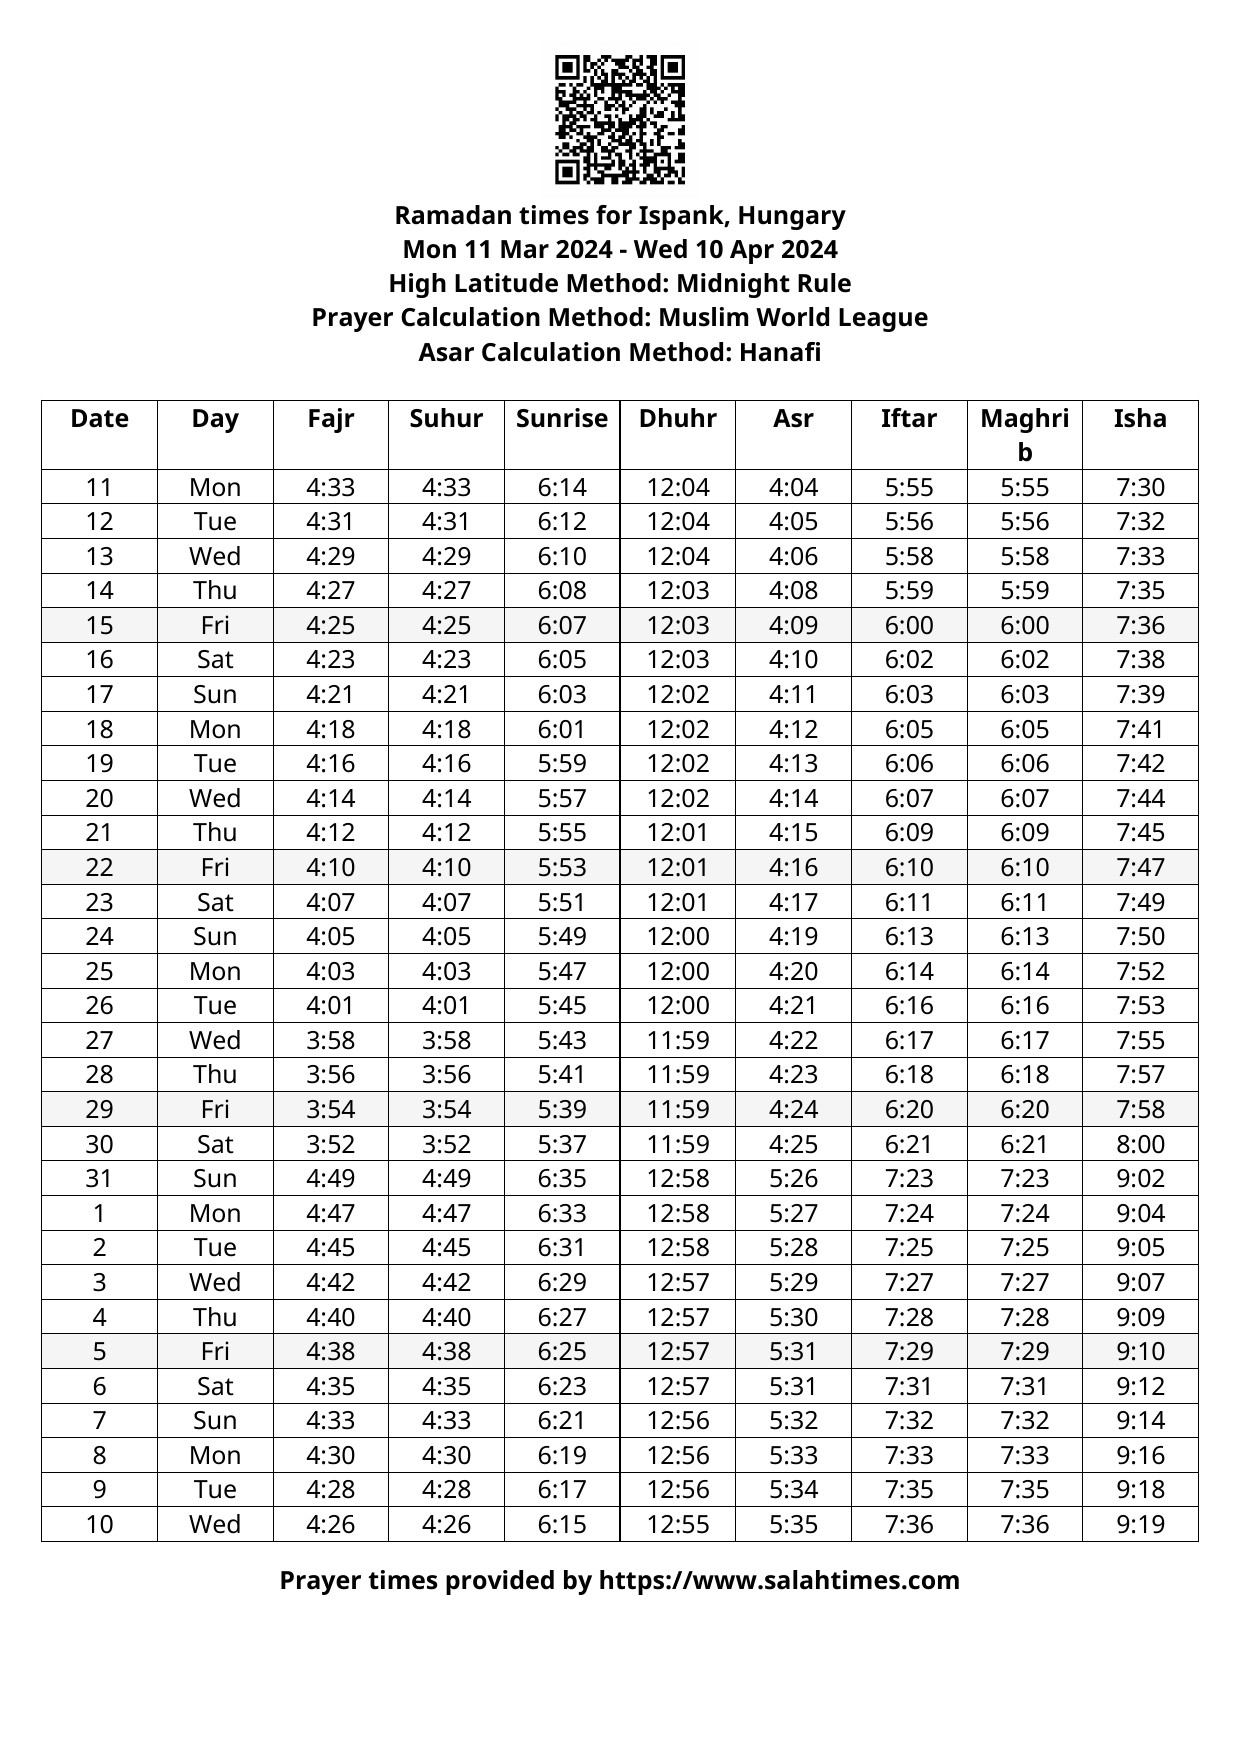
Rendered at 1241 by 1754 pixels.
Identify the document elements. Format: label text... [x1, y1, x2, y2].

table_cell 6:06 [852, 746, 967, 780]
table_cell 12:57 [621, 1369, 735, 1402]
table_cell 5:26 [736, 1161, 851, 1195]
table_cell 12:57 [621, 1334, 735, 1368]
table_cell 9:12 [1083, 1369, 1198, 1402]
table_cell 12:00 [621, 954, 735, 987]
table_cell 5:41 [505, 1058, 619, 1091]
table_cell 6:05 [505, 643, 619, 676]
table_cell Fri [158, 1092, 273, 1126]
table_cell 5:37 [505, 1127, 619, 1160]
table_cell 5:59 [968, 574, 1082, 607]
table_cell Wed [158, 781, 273, 814]
table_cell 11 [42, 470, 157, 503]
table_cell Thu [158, 574, 273, 607]
table_cell 6:16 [968, 989, 1082, 1022]
table_cell Wed [158, 1023, 273, 1057]
table_cell 4:35 [274, 1369, 388, 1402]
table_header Maghrib [968, 401, 1082, 469]
table_cell 7:53 [1083, 989, 1198, 1022]
table_cell 12:57 [621, 1300, 735, 1333]
table_header Suhur [389, 401, 504, 469]
table_cell 12:04 [621, 504, 735, 538]
table_cell 9:10 [1083, 1334, 1198, 1368]
table_cell 9:19 [1083, 1507, 1198, 1541]
table_cell 7:35 [968, 1473, 1082, 1506]
table_cell 4:15 [736, 816, 851, 849]
table_cell 4:12 [274, 816, 388, 849]
table_cell 4:17 [736, 885, 851, 918]
table_cell 7:28 [968, 1300, 1082, 1333]
table_cell 12:01 [621, 850, 735, 884]
table_cell 5:29 [736, 1265, 851, 1299]
table_cell 4:49 [274, 1161, 388, 1195]
table_cell 6:33 [505, 1196, 619, 1229]
table_cell 7:47 [1083, 850, 1198, 884]
table_cell 6:20 [968, 1092, 1082, 1126]
table_cell 7:23 [852, 1161, 967, 1195]
table_cell 4:28 [389, 1473, 504, 1506]
table_cell Fri [158, 1334, 273, 1368]
table_cell 7:49 [1083, 885, 1198, 918]
table_cell 6:21 [505, 1404, 619, 1437]
table_cell 7:29 [968, 1334, 1082, 1368]
table_cell 4:28 [274, 1473, 388, 1506]
table_cell 4:26 [274, 1507, 388, 1541]
table_cell 4:16 [274, 746, 388, 780]
table_cell 12:04 [621, 539, 735, 572]
table_cell 6:07 [505, 608, 619, 642]
table_cell 5:57 [505, 781, 619, 814]
table_cell Thu [158, 816, 273, 849]
table_cell 10 [42, 1507, 157, 1541]
table_cell 4:35 [389, 1369, 504, 1402]
table_cell 4:23 [736, 1058, 851, 1091]
table_cell 6:03 [968, 677, 1082, 711]
table_cell 3 [42, 1265, 157, 1299]
table_cell 4:47 [389, 1196, 504, 1229]
table_header Day [158, 401, 273, 469]
table_cell 6:18 [852, 1058, 967, 1091]
table_cell 24 [42, 919, 157, 953]
table_cell 6:05 [852, 712, 967, 745]
table_cell 4:10 [389, 850, 504, 884]
table_cell 5:49 [505, 919, 619, 953]
table_cell 6:09 [968, 816, 1082, 849]
table_cell 28 [42, 1058, 157, 1091]
table_cell 12:55 [621, 1507, 735, 1541]
table_cell 4:10 [736, 643, 851, 676]
table_cell 12:58 [621, 1161, 735, 1195]
table_cell 5:59 [505, 746, 619, 780]
table_cell 31 [42, 1161, 157, 1195]
table_cell 5:33 [736, 1438, 851, 1472]
table_cell 26 [42, 989, 157, 1022]
table_header Dhuhr [621, 401, 735, 469]
table_header Isha [1083, 401, 1198, 469]
table_cell 5:27 [736, 1196, 851, 1229]
table_cell 2 [42, 1231, 157, 1264]
table_cell 12:58 [621, 1196, 735, 1229]
table_cell Fri [158, 608, 273, 642]
table_cell 4:30 [389, 1438, 504, 1472]
table_cell 5:34 [736, 1473, 851, 1506]
table_cell 5:55 [505, 816, 619, 849]
table_cell 4:47 [274, 1196, 388, 1229]
table_cell 6:18 [968, 1058, 1082, 1091]
table_cell 12:57 [621, 1265, 735, 1299]
table_cell Tue [158, 1473, 273, 1506]
table_cell 4:23 [274, 643, 388, 676]
table_cell 4:26 [389, 1507, 504, 1541]
table_cell 9:02 [1083, 1161, 1198, 1195]
table_cell 4:05 [389, 919, 504, 953]
table_cell 4:12 [389, 816, 504, 849]
table_cell 6:19 [505, 1438, 619, 1472]
table_cell 14 [42, 574, 157, 607]
table_cell 4:31 [274, 504, 388, 538]
table_cell 6:12 [505, 504, 619, 538]
table_cell 9:05 [1083, 1231, 1198, 1264]
table_cell 1 [42, 1196, 157, 1229]
table_cell 6:13 [968, 919, 1082, 953]
text Prayer times provided by https://www.salahtimes.com [42, 1563, 1198, 1597]
table_cell 5:43 [505, 1023, 619, 1057]
table_cell 6:35 [505, 1161, 619, 1195]
table_cell 5:47 [505, 954, 619, 987]
table_cell 12:02 [621, 746, 735, 780]
table_cell 11:59 [621, 1058, 735, 1091]
table_cell Tue [158, 989, 273, 1022]
table_cell Sun [158, 1404, 273, 1437]
table_cell 4:14 [736, 781, 851, 814]
table_cell 6:03 [852, 677, 967, 711]
table_cell 5:58 [852, 539, 967, 572]
table_header Asr [736, 401, 851, 469]
table_cell 4:33 [274, 470, 388, 503]
table_cell 4:14 [274, 781, 388, 814]
table_cell 4:05 [274, 919, 388, 953]
table_cell 4:25 [736, 1127, 851, 1160]
table_cell 4:38 [274, 1334, 388, 1368]
table_cell 4:42 [389, 1265, 504, 1299]
text Prayer Calculation Method: Muslim World League [42, 300, 1198, 334]
table_cell 4:07 [274, 885, 388, 918]
table_cell 7:25 [968, 1231, 1082, 1264]
table_cell 3:56 [274, 1058, 388, 1091]
table_cell 6:17 [505, 1473, 619, 1506]
table_cell 18 [42, 712, 157, 745]
table_cell 12:01 [621, 816, 735, 849]
table_cell Tue [158, 504, 273, 538]
table_cell Thu [158, 1058, 273, 1091]
table_cell 4:24 [736, 1092, 851, 1126]
table_cell 4:21 [274, 677, 388, 711]
table_cell 6:00 [852, 608, 967, 642]
table_cell 20 [42, 781, 157, 814]
table_cell Mon [158, 470, 273, 503]
table_cell 4:45 [274, 1231, 388, 1264]
table_cell 4:13 [736, 746, 851, 780]
table_cell 7:32 [852, 1404, 967, 1437]
table_cell 4:20 [736, 954, 851, 987]
table_cell 25 [42, 954, 157, 987]
table_cell 6:09 [852, 816, 967, 849]
table_cell 5:32 [736, 1404, 851, 1437]
table_cell 3:52 [274, 1127, 388, 1160]
table_cell 4:03 [389, 954, 504, 987]
table_cell 6:13 [852, 919, 967, 953]
table_cell 7:33 [968, 1438, 1082, 1472]
table_cell 7:36 [1083, 608, 1198, 642]
table_cell 7:33 [1083, 539, 1198, 572]
table_cell 7:55 [1083, 1023, 1198, 1057]
table_cell 11:59 [621, 1127, 735, 1160]
table_cell 7:57 [1083, 1058, 1198, 1091]
table_cell 4:33 [389, 470, 504, 503]
table_cell 7 [42, 1404, 157, 1437]
table_cell 4:38 [389, 1334, 504, 1368]
table_cell 4:23 [389, 643, 504, 676]
table_cell 9:09 [1083, 1300, 1198, 1333]
table_cell Mon [158, 1196, 273, 1229]
table_cell Wed [158, 1507, 273, 1541]
table_cell 4:22 [736, 1023, 851, 1057]
table_cell 5:31 [736, 1369, 851, 1402]
table_cell 6 [42, 1369, 157, 1402]
table_cell 4 [42, 1300, 157, 1333]
text Mon 11 Mar 2024 - Wed 10 Apr 2024 [42, 232, 1198, 266]
table_cell Tue [158, 1231, 273, 1264]
table_cell 6:20 [852, 1092, 967, 1126]
table_cell 5:55 [852, 470, 967, 503]
table_cell Tue [158, 746, 273, 780]
table_cell 7:44 [1083, 781, 1198, 814]
table_cell 3:58 [274, 1023, 388, 1057]
table_cell 7:38 [1083, 643, 1198, 676]
table_cell 4:16 [736, 850, 851, 884]
table_cell 5:53 [505, 850, 619, 884]
table_cell 16 [42, 643, 157, 676]
table_cell 7:41 [1083, 712, 1198, 745]
table_cell 4:21 [389, 677, 504, 711]
table_cell 5:56 [852, 504, 967, 538]
table_cell 4:08 [736, 574, 851, 607]
table_cell 7:35 [1083, 574, 1198, 607]
table_cell 4:25 [274, 608, 388, 642]
table_cell 4:29 [389, 539, 504, 572]
table_cell 7:32 [968, 1404, 1082, 1437]
table_cell 13 [42, 539, 157, 572]
table_cell 9:04 [1083, 1196, 1198, 1229]
table_cell 7:25 [852, 1231, 967, 1264]
table_cell 21 [42, 816, 157, 849]
table_cell 3:54 [389, 1092, 504, 1126]
table_cell 6:07 [968, 781, 1082, 814]
table_cell Thu [158, 1300, 273, 1333]
table_cell 12:00 [621, 989, 735, 1022]
table_cell 11:59 [621, 1023, 735, 1057]
table_cell 4:45 [389, 1231, 504, 1264]
table_cell 6:02 [852, 643, 967, 676]
table_cell 9:14 [1083, 1404, 1198, 1437]
table_cell 9:18 [1083, 1473, 1198, 1506]
table_cell 6:10 [505, 539, 619, 572]
table_cell Sat [158, 1127, 273, 1160]
table_cell 7:58 [1083, 1092, 1198, 1126]
table_cell 7:32 [1083, 504, 1198, 538]
table_cell 5:35 [736, 1507, 851, 1541]
table_cell 7:39 [1083, 677, 1198, 711]
text Asar Calculation Method: Hanafi [42, 334, 1198, 368]
table_cell 4:11 [736, 677, 851, 711]
table_cell 7:24 [852, 1196, 967, 1229]
table_cell 12:02 [621, 677, 735, 711]
table_cell Mon [158, 954, 273, 987]
table_cell Sat [158, 643, 273, 676]
table_cell 12:56 [621, 1438, 735, 1472]
table_cell 6:23 [505, 1369, 619, 1402]
table_cell 12:56 [621, 1404, 735, 1437]
table_cell 4:29 [274, 539, 388, 572]
table_cell 5:39 [505, 1092, 619, 1126]
table_cell 4:04 [736, 470, 851, 503]
table_cell 7:33 [852, 1438, 967, 1472]
table_cell 6:16 [852, 989, 967, 1022]
text High Latitude Method: Midnight Rule [42, 266, 1198, 300]
table_cell 6:21 [852, 1127, 967, 1160]
table_cell 5:30 [736, 1300, 851, 1333]
table_cell 4:01 [274, 989, 388, 1022]
table_cell Sun [158, 1161, 273, 1195]
table_cell 6:03 [505, 677, 619, 711]
table_cell 4:27 [389, 574, 504, 607]
table_cell 27 [42, 1023, 157, 1057]
table_cell 6:14 [852, 954, 967, 987]
table_cell 22 [42, 850, 157, 884]
table_cell 7:23 [968, 1161, 1082, 1195]
table_cell Wed [158, 1265, 273, 1299]
table_cell 4:33 [274, 1404, 388, 1437]
table_cell 12:03 [621, 574, 735, 607]
table_cell 6:06 [968, 746, 1082, 780]
table_cell 4:25 [389, 608, 504, 642]
table_cell 6:10 [968, 850, 1082, 884]
table_cell 7:27 [852, 1265, 967, 1299]
table_cell 12:56 [621, 1473, 735, 1506]
table_cell 11:59 [621, 1092, 735, 1126]
table_cell 7:29 [852, 1334, 967, 1368]
table_cell 6:14 [968, 954, 1082, 987]
table_cell 6:25 [505, 1334, 619, 1368]
table_cell 4:03 [274, 954, 388, 987]
table_cell Mon [158, 1438, 273, 1472]
table_cell 12:03 [621, 608, 735, 642]
table_cell Mon [158, 712, 273, 745]
table_cell 4:18 [389, 712, 504, 745]
text Ramadan times for Ispank, Hungary [42, 198, 1198, 232]
table_cell 7:45 [1083, 816, 1198, 849]
table_cell 5 [42, 1334, 157, 1368]
table_cell 12:04 [621, 470, 735, 503]
table_cell 5:56 [968, 504, 1082, 538]
table_cell 4:16 [389, 746, 504, 780]
table_cell 5:28 [736, 1231, 851, 1264]
table_header Date [42, 401, 157, 469]
table_cell 7:27 [968, 1265, 1082, 1299]
table_cell 6:00 [968, 608, 1082, 642]
picture [542, 41, 699, 198]
table_cell 4:14 [389, 781, 504, 814]
table_cell 19 [42, 746, 157, 780]
table_cell 6:11 [852, 885, 967, 918]
table_cell 6:05 [968, 712, 1082, 745]
table_cell 5:58 [968, 539, 1082, 572]
table_header Fajr [274, 401, 388, 469]
table_cell 4:49 [389, 1161, 504, 1195]
table_cell 6:27 [505, 1300, 619, 1333]
table_cell 4:21 [736, 989, 851, 1022]
table_cell 4:18 [274, 712, 388, 745]
table_cell 12:00 [621, 919, 735, 953]
table_cell 4:33 [389, 1404, 504, 1437]
table_cell 8 [42, 1438, 157, 1472]
table_cell 7:24 [968, 1196, 1082, 1229]
table_cell Sat [158, 1369, 273, 1402]
table_cell 7:30 [1083, 470, 1198, 503]
table_cell 5:45 [505, 989, 619, 1022]
table_cell 12:58 [621, 1231, 735, 1264]
table_cell Wed [158, 539, 273, 572]
table_cell 7:36 [968, 1507, 1082, 1541]
table_cell 30 [42, 1127, 157, 1160]
table_cell 12:02 [621, 712, 735, 745]
table_cell 4:10 [274, 850, 388, 884]
table_cell 5:31 [736, 1334, 851, 1368]
table_cell 6:07 [852, 781, 967, 814]
table_cell 7:52 [1083, 954, 1198, 987]
table_cell 4:06 [736, 539, 851, 572]
table_cell 6:02 [968, 643, 1082, 676]
table_cell 6:14 [505, 470, 619, 503]
table_cell 4:12 [736, 712, 851, 745]
table_cell 7:31 [852, 1369, 967, 1402]
table_cell 6:21 [968, 1127, 1082, 1160]
table_cell 9 [42, 1473, 157, 1506]
table_cell 5:55 [968, 470, 1082, 503]
table_cell 5:59 [852, 574, 967, 607]
table_cell 4:30 [274, 1438, 388, 1472]
table_cell 12:02 [621, 781, 735, 814]
table_cell 7:31 [968, 1369, 1082, 1402]
table_cell 6:17 [968, 1023, 1082, 1057]
table_cell 6:10 [852, 850, 967, 884]
table_cell 6:17 [852, 1023, 967, 1057]
table_cell 3:54 [274, 1092, 388, 1126]
table_cell 29 [42, 1092, 157, 1126]
table_cell 23 [42, 885, 157, 918]
table_cell 4:40 [389, 1300, 504, 1333]
table_cell 8:00 [1083, 1127, 1198, 1160]
table_cell 6:29 [505, 1265, 619, 1299]
table_cell 5:51 [505, 885, 619, 918]
table_cell 9:16 [1083, 1438, 1198, 1472]
table_cell Sun [158, 677, 273, 711]
table_header Sunrise [505, 401, 619, 469]
table_cell 3:58 [389, 1023, 504, 1057]
table_cell 6:08 [505, 574, 619, 607]
table_cell 3:52 [389, 1127, 504, 1160]
table_cell 4:05 [736, 504, 851, 538]
table_cell 6:15 [505, 1507, 619, 1541]
table_cell Fri [158, 850, 273, 884]
table_cell 6:11 [968, 885, 1082, 918]
table_cell 4:19 [736, 919, 851, 953]
table_cell 4:40 [274, 1300, 388, 1333]
table_cell 4:42 [274, 1265, 388, 1299]
table_cell 6:31 [505, 1231, 619, 1264]
table_cell 12:03 [621, 643, 735, 676]
table_cell 4:09 [736, 608, 851, 642]
table_cell 6:01 [505, 712, 619, 745]
table_header Iftar [852, 401, 967, 469]
table_cell 7:50 [1083, 919, 1198, 953]
table_cell 4:31 [389, 504, 504, 538]
table_cell 15 [42, 608, 157, 642]
table_cell 3:56 [389, 1058, 504, 1091]
table_cell 4:27 [274, 574, 388, 607]
table_cell 17 [42, 677, 157, 711]
table_cell 9:07 [1083, 1265, 1198, 1299]
table_cell Sat [158, 885, 273, 918]
table_cell 7:35 [852, 1473, 967, 1506]
table_cell 7:36 [852, 1507, 967, 1541]
table_cell 12:01 [621, 885, 735, 918]
table_cell 12 [42, 504, 157, 538]
table_cell 7:28 [852, 1300, 967, 1333]
table_cell 7:42 [1083, 746, 1198, 780]
table_cell 4:01 [389, 989, 504, 1022]
table_cell 4:07 [389, 885, 504, 918]
table_cell Sun [158, 919, 273, 953]
